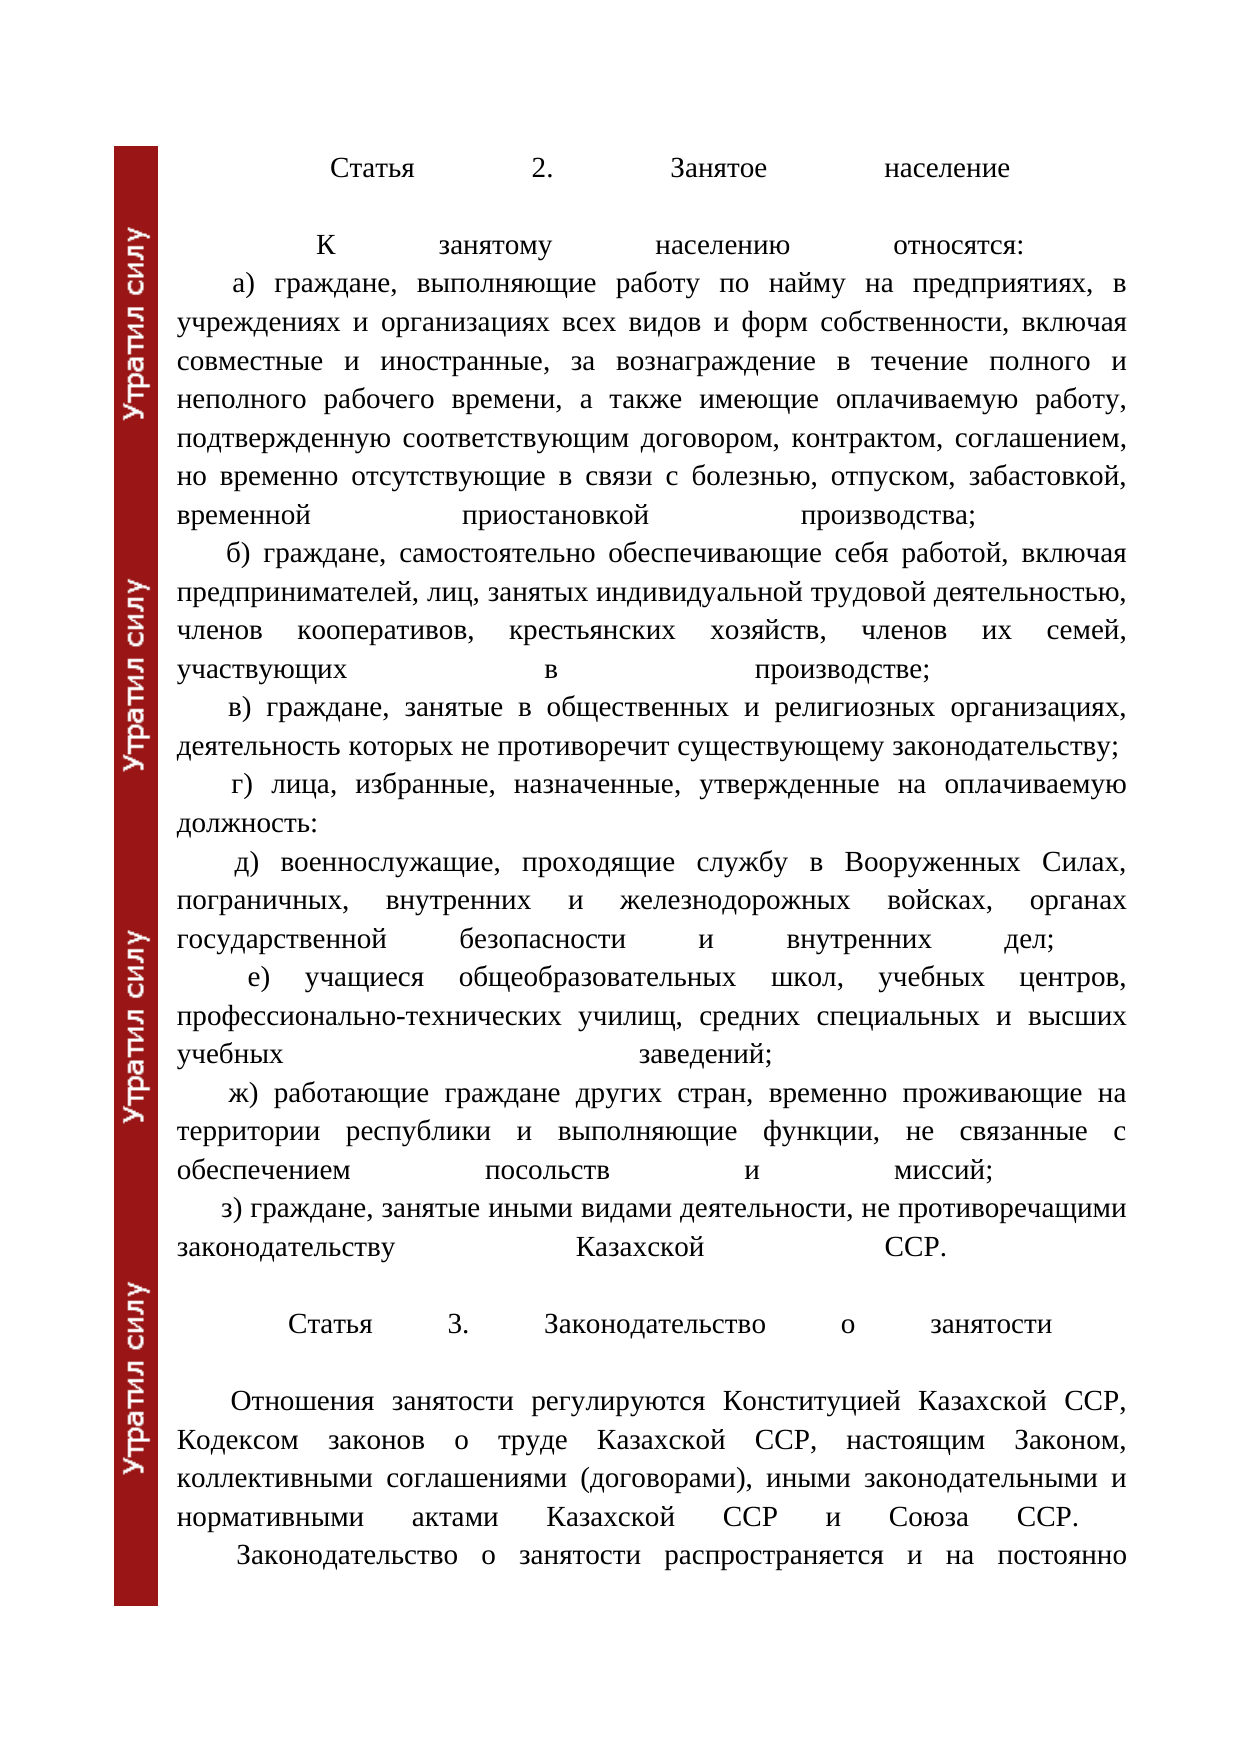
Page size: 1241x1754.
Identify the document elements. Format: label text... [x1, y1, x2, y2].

picture [114, 1571, 158, 1606]
picture [114, 146, 158, 150]
